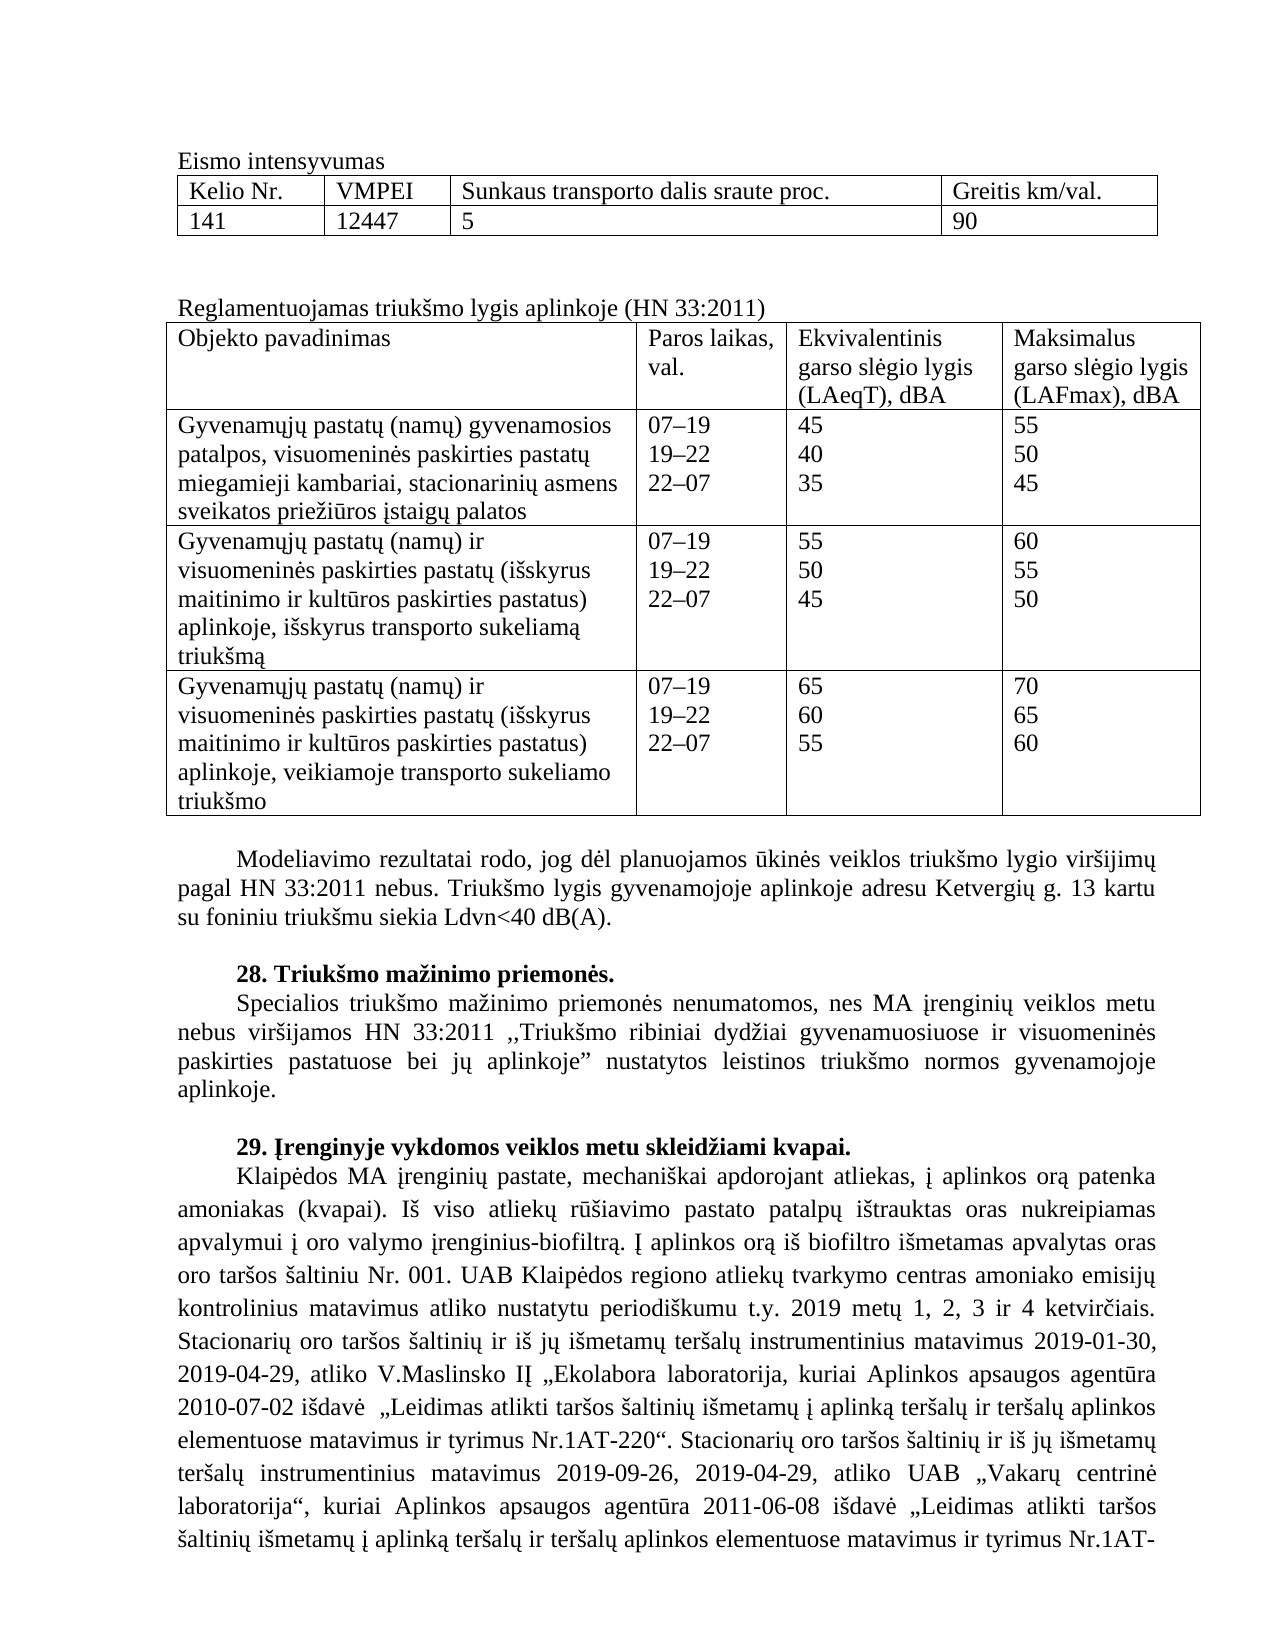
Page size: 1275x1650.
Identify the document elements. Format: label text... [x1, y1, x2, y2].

table_header Paros laikas, val. [637, 323, 786, 409]
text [177, 1161, 1157, 1553]
text 28. Triukšmo mažinimo priemonės. [177, 959, 1157, 988]
table_cell 70 65 60 [1003, 671, 1200, 815]
table_header Greitis km/val. [942, 176, 1157, 205]
table_cell 60 55 50 [1003, 526, 1200, 670]
table_header VMPEI [325, 176, 450, 205]
table_header Sunkaus transporto dalis sraute proc. [451, 176, 941, 205]
table_cell 55 50 45 [787, 526, 1002, 670]
table_cell 65 60 55 [787, 671, 1002, 815]
table_cell 07–19 19–22 22–07 [637, 410, 786, 525]
text Specialios triukšmo mažinimo priemonės nenumatomos, nes MA įrenginių veiklos metu nebus viršijamos HN 33:2011 ,,Triukšmo ribiniai dydžiai gyvenamuosiuose ir visuomeninės paskirties pastatuose bei jų aplinkoje” nustatytos leistinos triukšmo normos gyvenamojoje aplinkoje. [177, 988, 1157, 1103]
table_cell 5 [451, 206, 941, 234]
table_cell 45 40 35 [787, 410, 1002, 525]
table_cell 07–19 19–22 22–07 [637, 671, 786, 815]
table_cell 90 [942, 206, 1157, 234]
table_cell 55 50 45 [1003, 410, 1200, 525]
table_header Kelio Nr. [178, 176, 324, 205]
table_header Maksimalus garso slėgio lygis (LAFmax), dBA [1003, 323, 1200, 409]
text Modeliavimo rezultatai rodo, jog dėl planuojamos ūkinės veiklos triukšmo lygio viršijimų pagal HN 33:2011 nebus. Triukšmo lygis gyvenamojoje aplinkoje adresu Ketvergių g. 13 kartu su foniniu triukšmu siekia Ldvn<40 dB(A). [177, 844, 1157, 931]
table_cell 12447 [325, 206, 450, 234]
text Reglamentuojamas triukšmo lygis aplinkoje (HN 33:2011) [177, 293, 1157, 322]
table_header Ekvivalentinis garso slėgio lygis (LAeqT), dBA [787, 323, 1002, 409]
table_header Objekto pavadinimas [167, 323, 636, 409]
table_cell 141 [178, 206, 324, 234]
text Eismo intensyvumas [177, 146, 1157, 175]
table_cell Gyvenamųjų pastatų (namų) ir visuomeninės paskirties pastatų (išskyrus maitinimo ir kultūros paskirties pastatus) aplinkoje, išskyrus transporto sukeliamą triukšmą [167, 526, 636, 670]
table_cell Gyvenamųjų pastatų (namų) ir visuomeninės paskirties pastatų (išskyrus maitinimo ir kultūros paskirties pastatus) aplinkoje, veikiamoje transporto sukeliamo triukšmo [167, 671, 636, 815]
table_cell 07–19 19–22 22–07 [637, 526, 786, 670]
table_cell Gyvenamųjų pastatų (namų) gyvenamosios patalpos, visuomeninės paskirties pastatų miegamieji kambariai, stacionarinių asmens sveikatos priežiūros įstaigų palatos [167, 410, 636, 525]
text 29. Įrenginyje vykdomos veiklos metu skleidžiami kvapai. [177, 1132, 1157, 1161]
